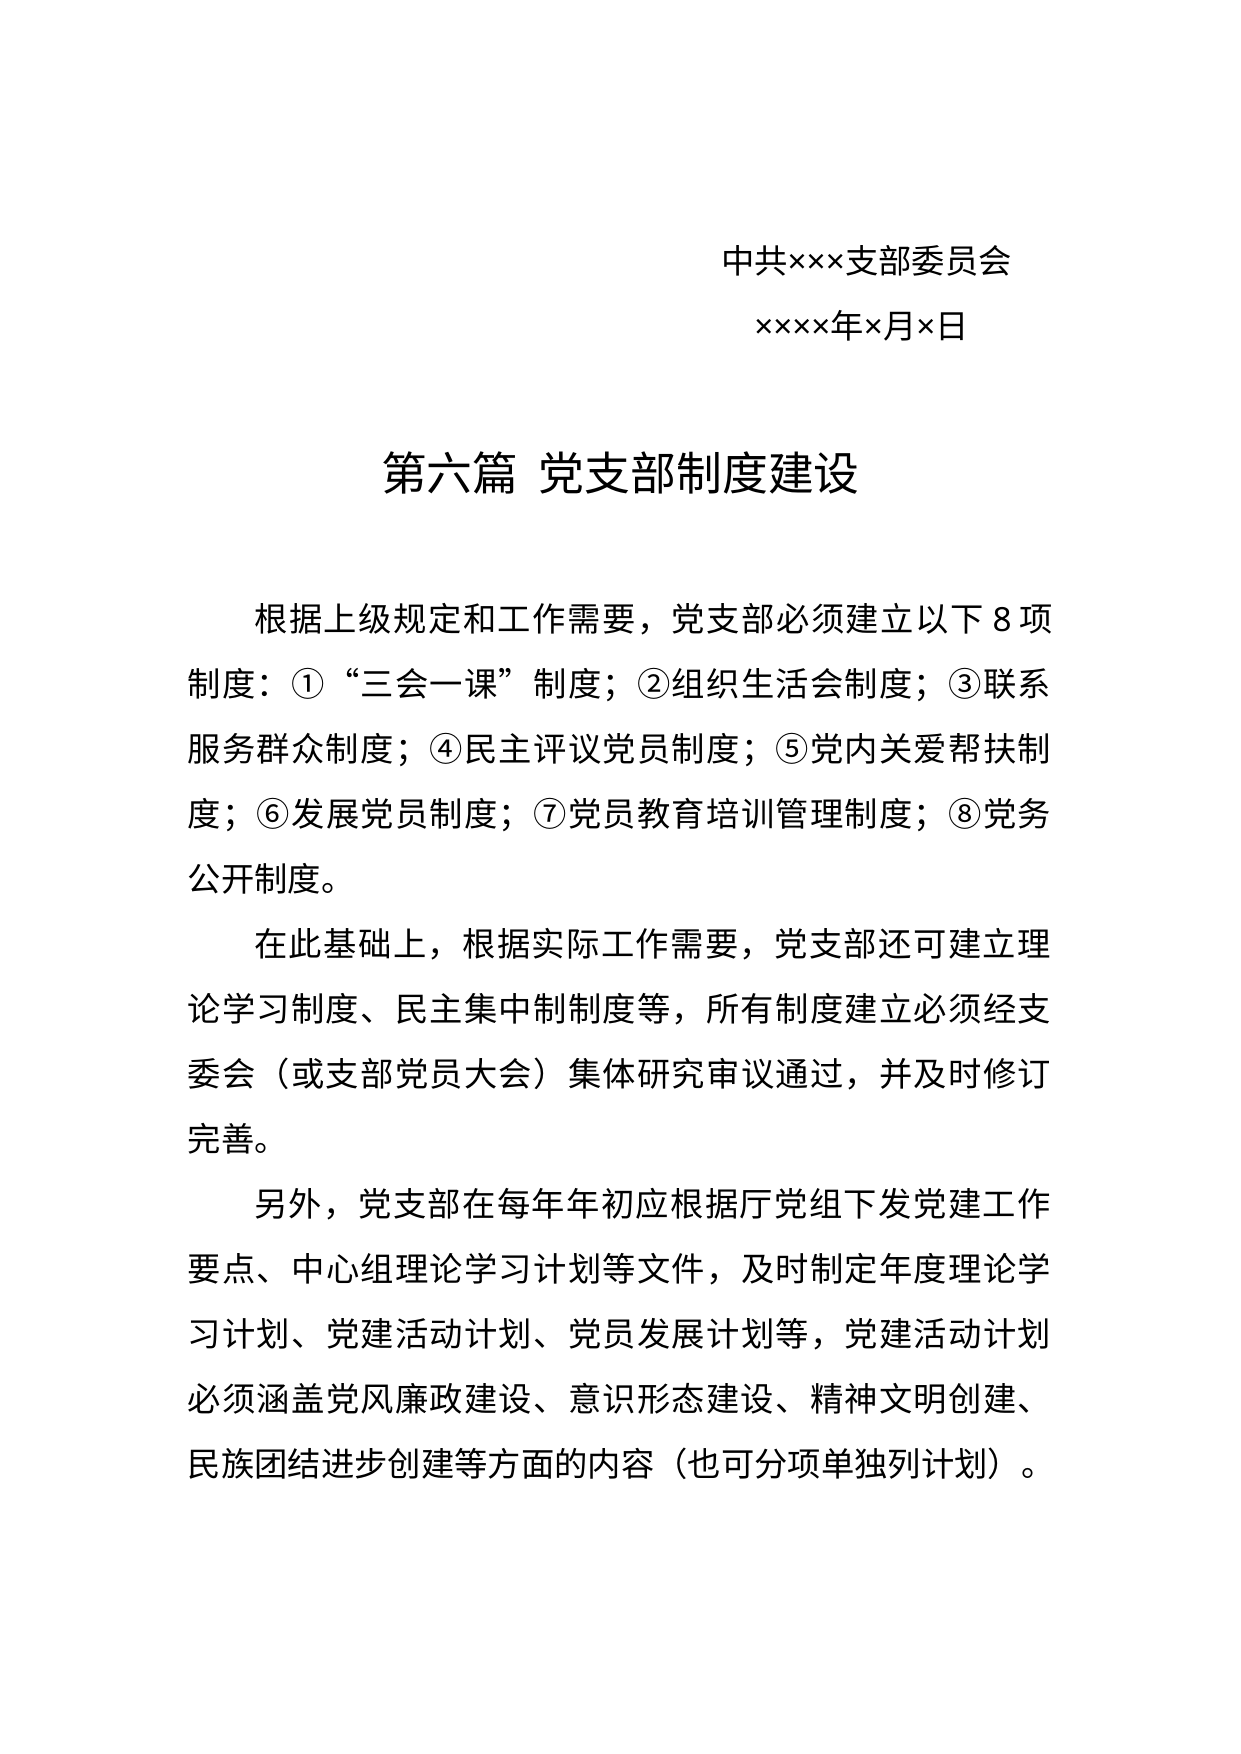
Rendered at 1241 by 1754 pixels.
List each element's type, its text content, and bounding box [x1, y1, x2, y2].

text 根据上级规定和工作需要，党支部必须建立以下8项制度：①“三会一课”制度；②组织生活会制度；③联系服务群众制度；④民主评议党员制度；⑤党内关爱帮扶制度；⑥发展党员制度；⑦党员教育培训管理制度；⑧党务公开制度。 [187, 584, 1053, 909]
text 中共×××支部委员会 [187, 227, 1053, 292]
text 在此基础上，根据实际工作需要，党支部还可建立理论学习制度、民主集中制制度等，所有制度建立必须经支委会（或支部党员大会）集体研究审议通过，并及时修订完善。 [187, 909, 1053, 1169]
text 另外，党支部在每年年初应根据厅党组下发党建工作要点、中心组理论学习计划等文件，及时制定年度理论学习计划、党建活动计划、党员发展计划等，党建活动计划必须涵盖党风廉政建设、意识形态建设、精神文明创建、民族团结进步创建等方面的内容（也可分项单独列计划）。 [187, 1169, 1053, 1494]
text ××××年×月×日 [187, 292, 1053, 357]
subtitle 第六篇 党支部制度建设 [187, 422, 1053, 519]
